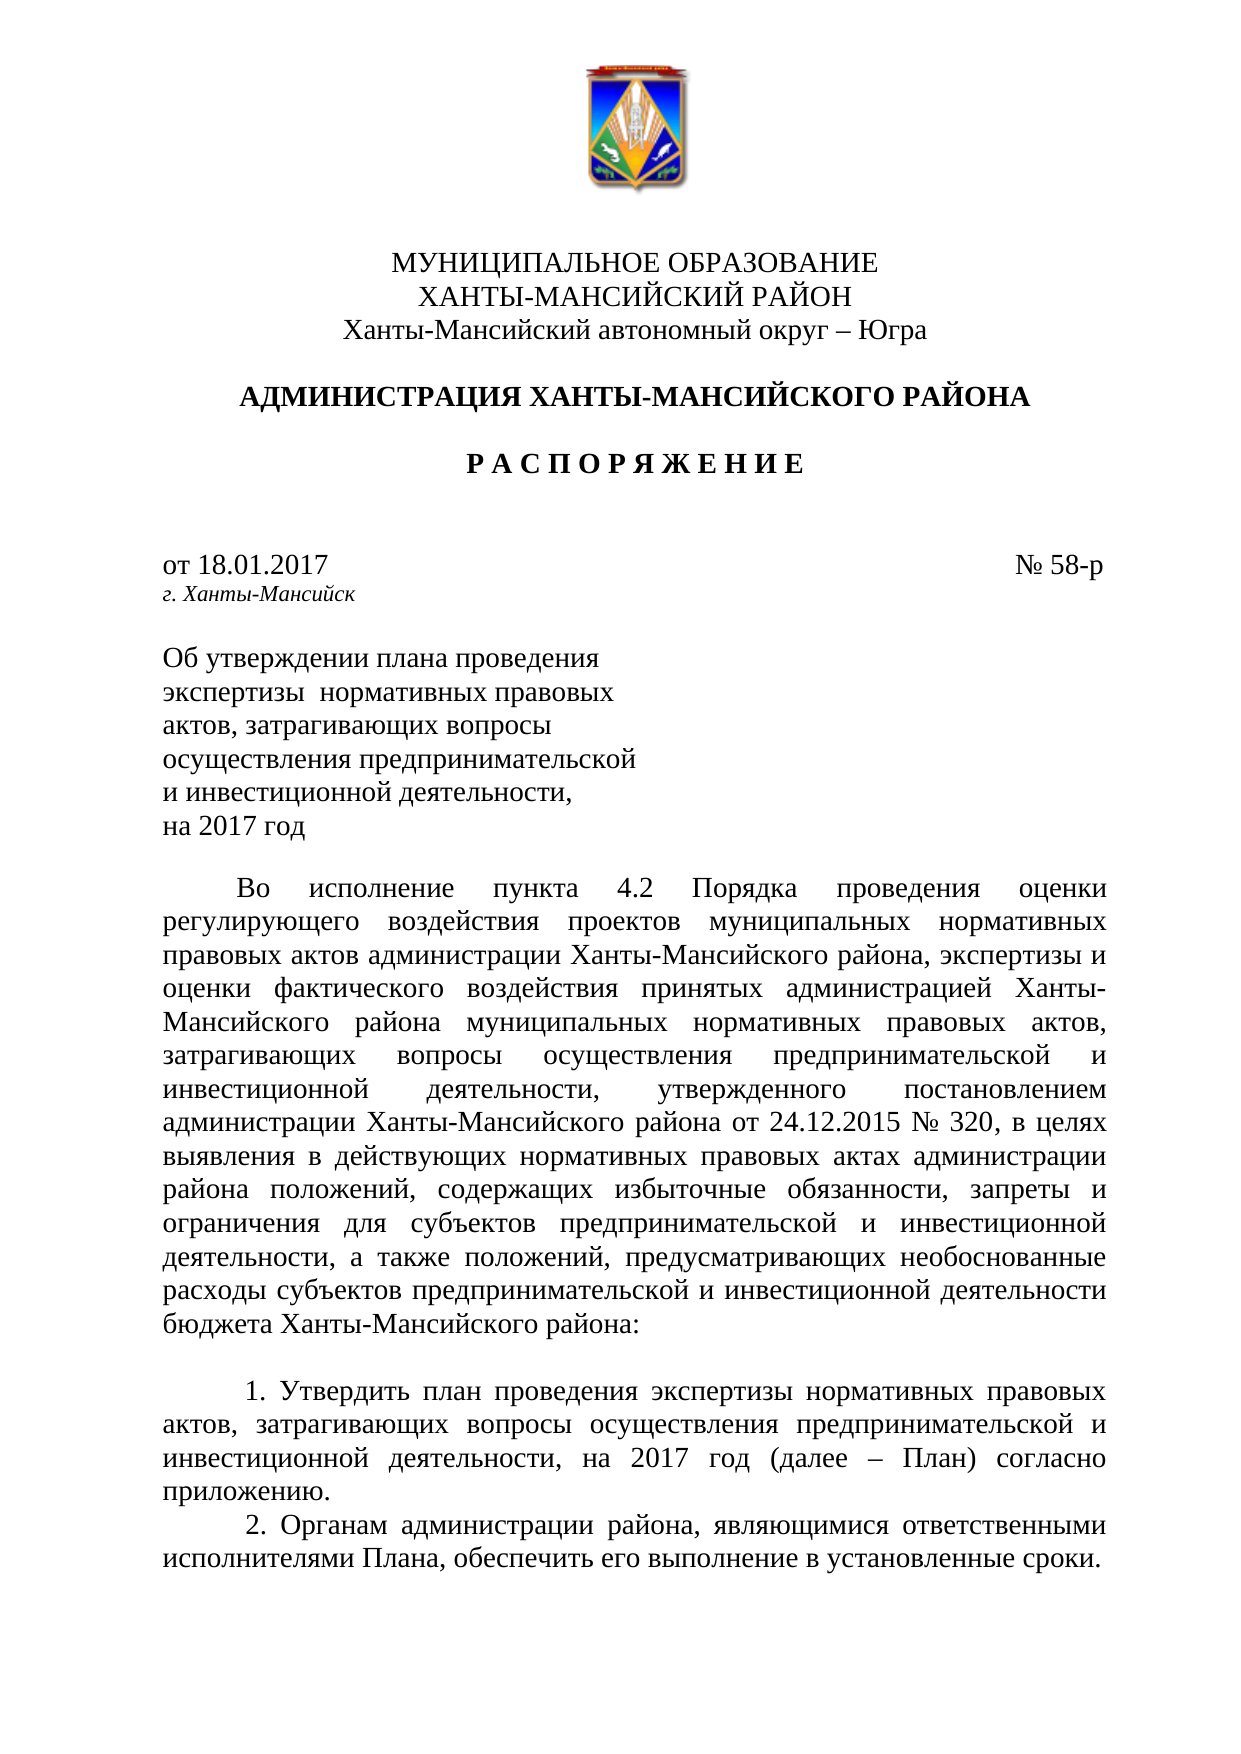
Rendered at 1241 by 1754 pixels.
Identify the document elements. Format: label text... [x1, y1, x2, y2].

picture [585, 65, 690, 194]
text 2. Органам администрации района, являющимися ответственными исполнителями Плана, обеспечить его выполнение в установленные сроки. [162, 1507, 1107, 1574]
text на 2017 год [162, 808, 1107, 842]
text актов, затрагивающих вопросы [162, 707, 1107, 741]
text и инвестиционной деятельности, [162, 774, 1107, 808]
text Ханты-Мансийский автономный округ – Югра [162, 312, 1107, 346]
text Р А С П О Р Я Ж Е Н И Е [162, 446, 1107, 480]
text экспертизы нормативных правовых [162, 674, 1107, 707]
text ХАНТЫ-МАНСИЙСКИЙ РАЙОН [162, 279, 1107, 312]
text Об утверждении плана проведения [162, 640, 1107, 674]
text от 18.01.2017 № 58-р [162, 547, 1107, 581]
text 1. Утвердить план проведения экспертизы нормативных правовых актов, затрагивающих вопросы осуществления предпринимательской и инвестиционной деятельности, на 2017 год (далее – План) согласно приложению. [162, 1373, 1107, 1507]
text осуществления предпринимательской [162, 741, 1107, 774]
text Во исполнение пункта 4.2 Порядка проведения оценки регулирующего воздействия проектов муниципальных нормативных правовых актов администрации Ханты-Мансийского района, экспертизы и оценки фактического воздействия принятых администрацией Ханты-Мансийского района муниципальных нормативных правовых актов, затрагивающих вопросы осуществления предпринимательской и инвестиционной деятельности, утвержденного постановлением администрации Ханты-Мансийского района от 24.12.2015 № 320, в целях выявления в действующих нормативных правовых актах администрации района положений, содержащих избыточные обязанности, запреты и ограничения для субъектов предпринимательской и инвестиционной деятельности, а также положений, предусматривающих необоснованные расходы субъектов предпринимательской и инвестиционной деятельности бюджета Ханты-Мансийского района: [162, 870, 1107, 1339]
text АДМИНИСТРАЦИЯ ХАНТЫ-МАНСИЙСКОГО РАЙОНА [162, 379, 1107, 413]
text МУНИЦИПАЛЬНОЕ ОБРАЗОВАНИЕ [162, 245, 1107, 279]
text г. Ханты-Мансийск [162, 581, 1107, 607]
